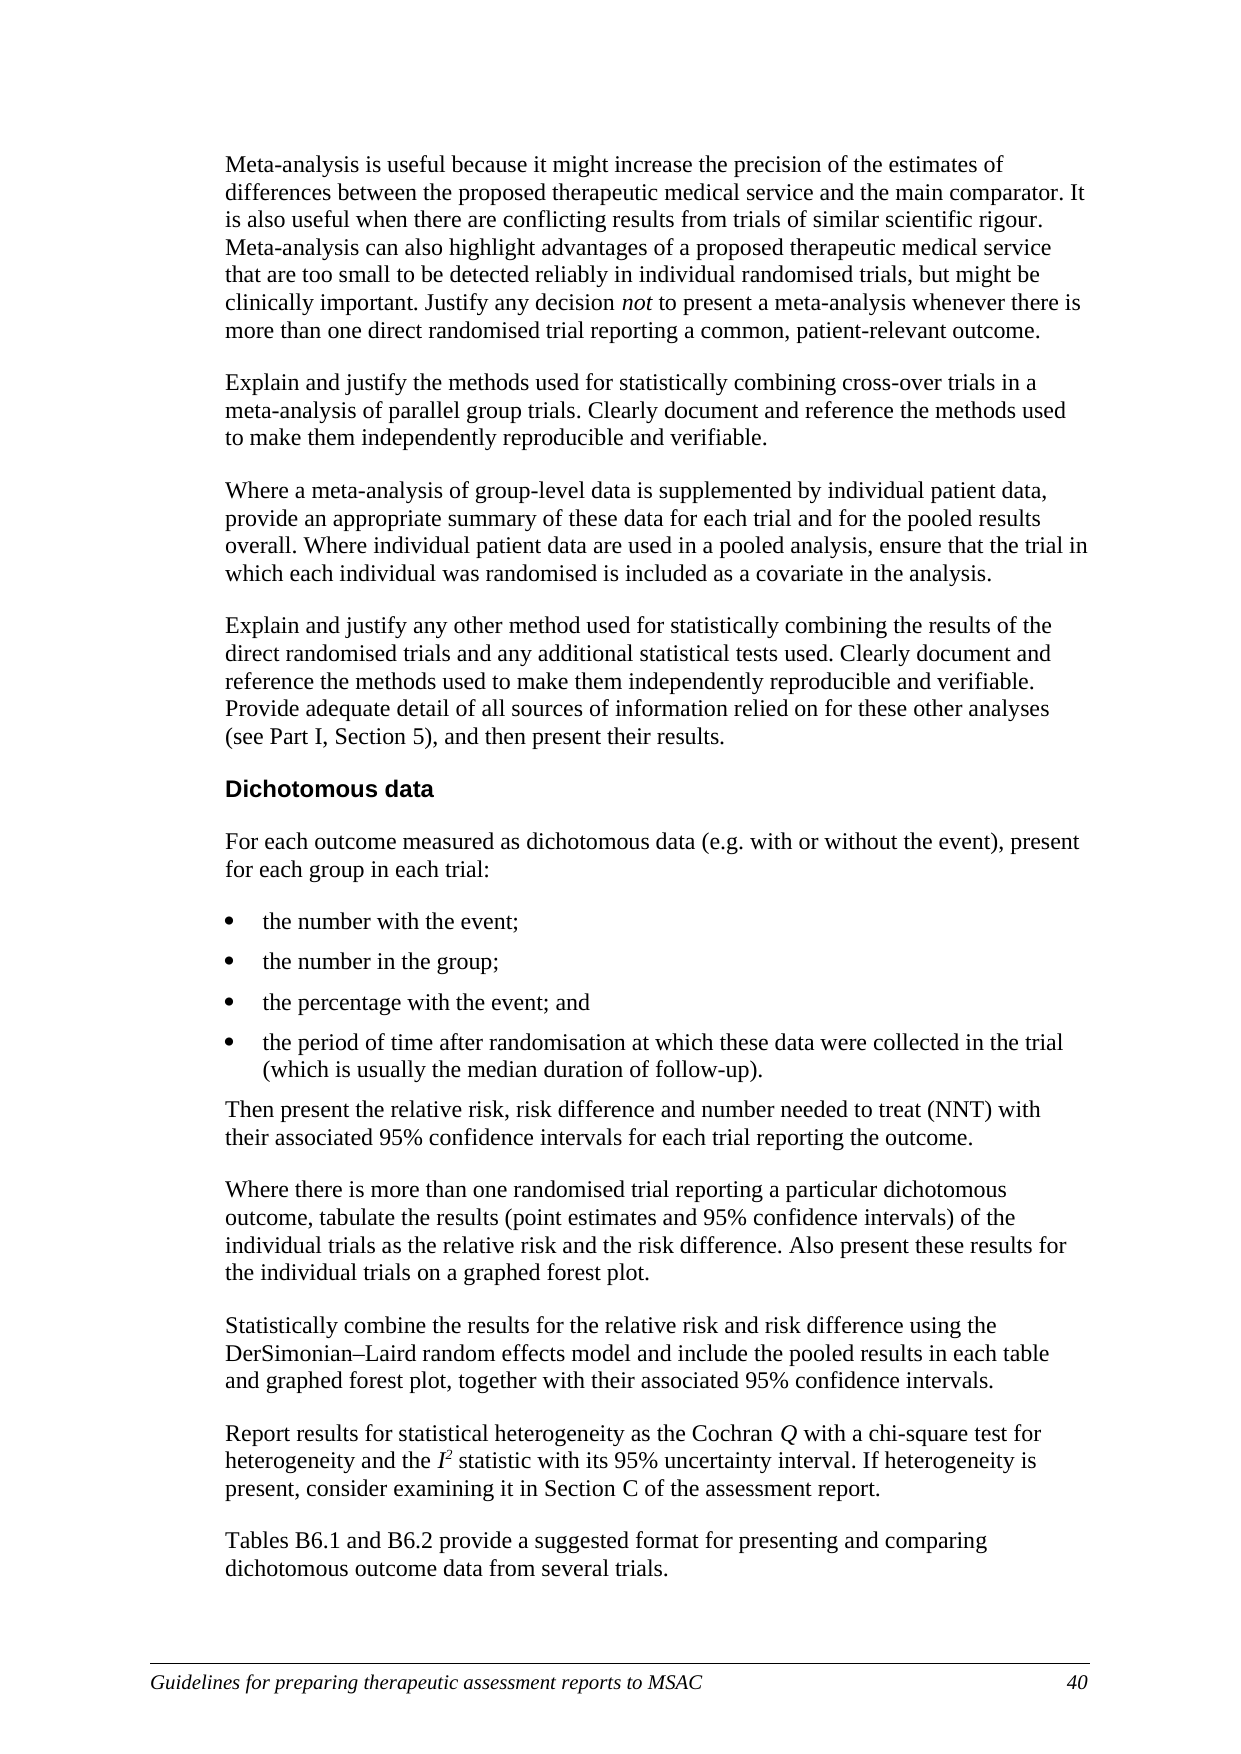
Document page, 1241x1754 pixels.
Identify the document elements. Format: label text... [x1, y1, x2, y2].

text Where there is more than one randomised trial reporting a particular dichotomous outcome, tabulate the results (point estimates and 95% confidence intervals) of the individual trials as the relative risk and the risk difference. Also present these results for the individual trials on a graphed forest plot. [225, 1176, 1090, 1286]
text For each outcome measured as dichotomous data (e.g. with or without the event), present for each group in each trial: [225, 827, 1090, 882]
text Dichotomous data [225, 774, 1090, 802]
text Meta-analysis is useful because it might increase the precision of the estimates of differences between the proposed therapeutic medical service and the main comparator. It is also useful when there are conflicting results from trials of similar scientific rigour. Meta-analysis can also highlight advantages of a proposed therapeutic medical service that are too small to be detected reliably in individual randomised trials, but might be clinically important. Justify any decision not to present a meta-analysis whenever there is more than one direct randomised trial reporting a common, patient-relevant outcome. [225, 150, 1090, 343]
text Explain and justify the methods used for statistically combining cross-over trials in a meta-analysis of parallel group trials. Clearly document and reference the methods used to make them independently reproducible and verifiable. [225, 368, 1090, 451]
text Then present the relative risk, risk difference and number needed to treat (NNT) with their associated 95% confidence intervals for each trial reporting the outcome. [225, 1095, 1090, 1151]
text Explain and justify any other method used for statistically combining the results of the direct randomised trials and any additional statistical tests used. Clearly document and reference the methods used to make them independently reproducible and verifiable. Provide adequate detail of all sources of information relied on for these other analyses (see Part I, Section 5), and then present their results. [225, 611, 1090, 749]
list the number with the event; [225, 907, 1090, 935]
text Tables B6.1 and B6.2 provide a suggested format for presenting and comparing dichotomous outcome data from several trials. [225, 1527, 1090, 1582]
list the number in the group; [225, 947, 1090, 975]
text Where a meta-analysis of group-level data is supplemented by individual patient data, provide an appropriate summary of these data for each trial and for the pooled results overall. Where individual patient data are used in a pooled analysis, ensure that the trial in which each individual was randomised is included as a covariate in the analysis. [225, 476, 1090, 586]
text Statistically combine the results for the relative risk and risk difference using the DerSimonian–Laird random effects model and include the pooled results in each table and graphed forest plot, together with their associated 95% confidence intervals. [225, 1311, 1090, 1394]
list the percentage with the event; and [225, 987, 1090, 1015]
list the period of time after randomisation at which these data were collected in the trial (which is usually the median duration of follow-up). [225, 1028, 1090, 1083]
text Report results for statistical heterogeneity as the Cochran Q with a chi-square test for heterogeneity and the I2 statistic with its 95% uncertainty interval. If heterogeneity is present, consider examining it in Section C of the assessment report. [225, 1419, 1090, 1502]
